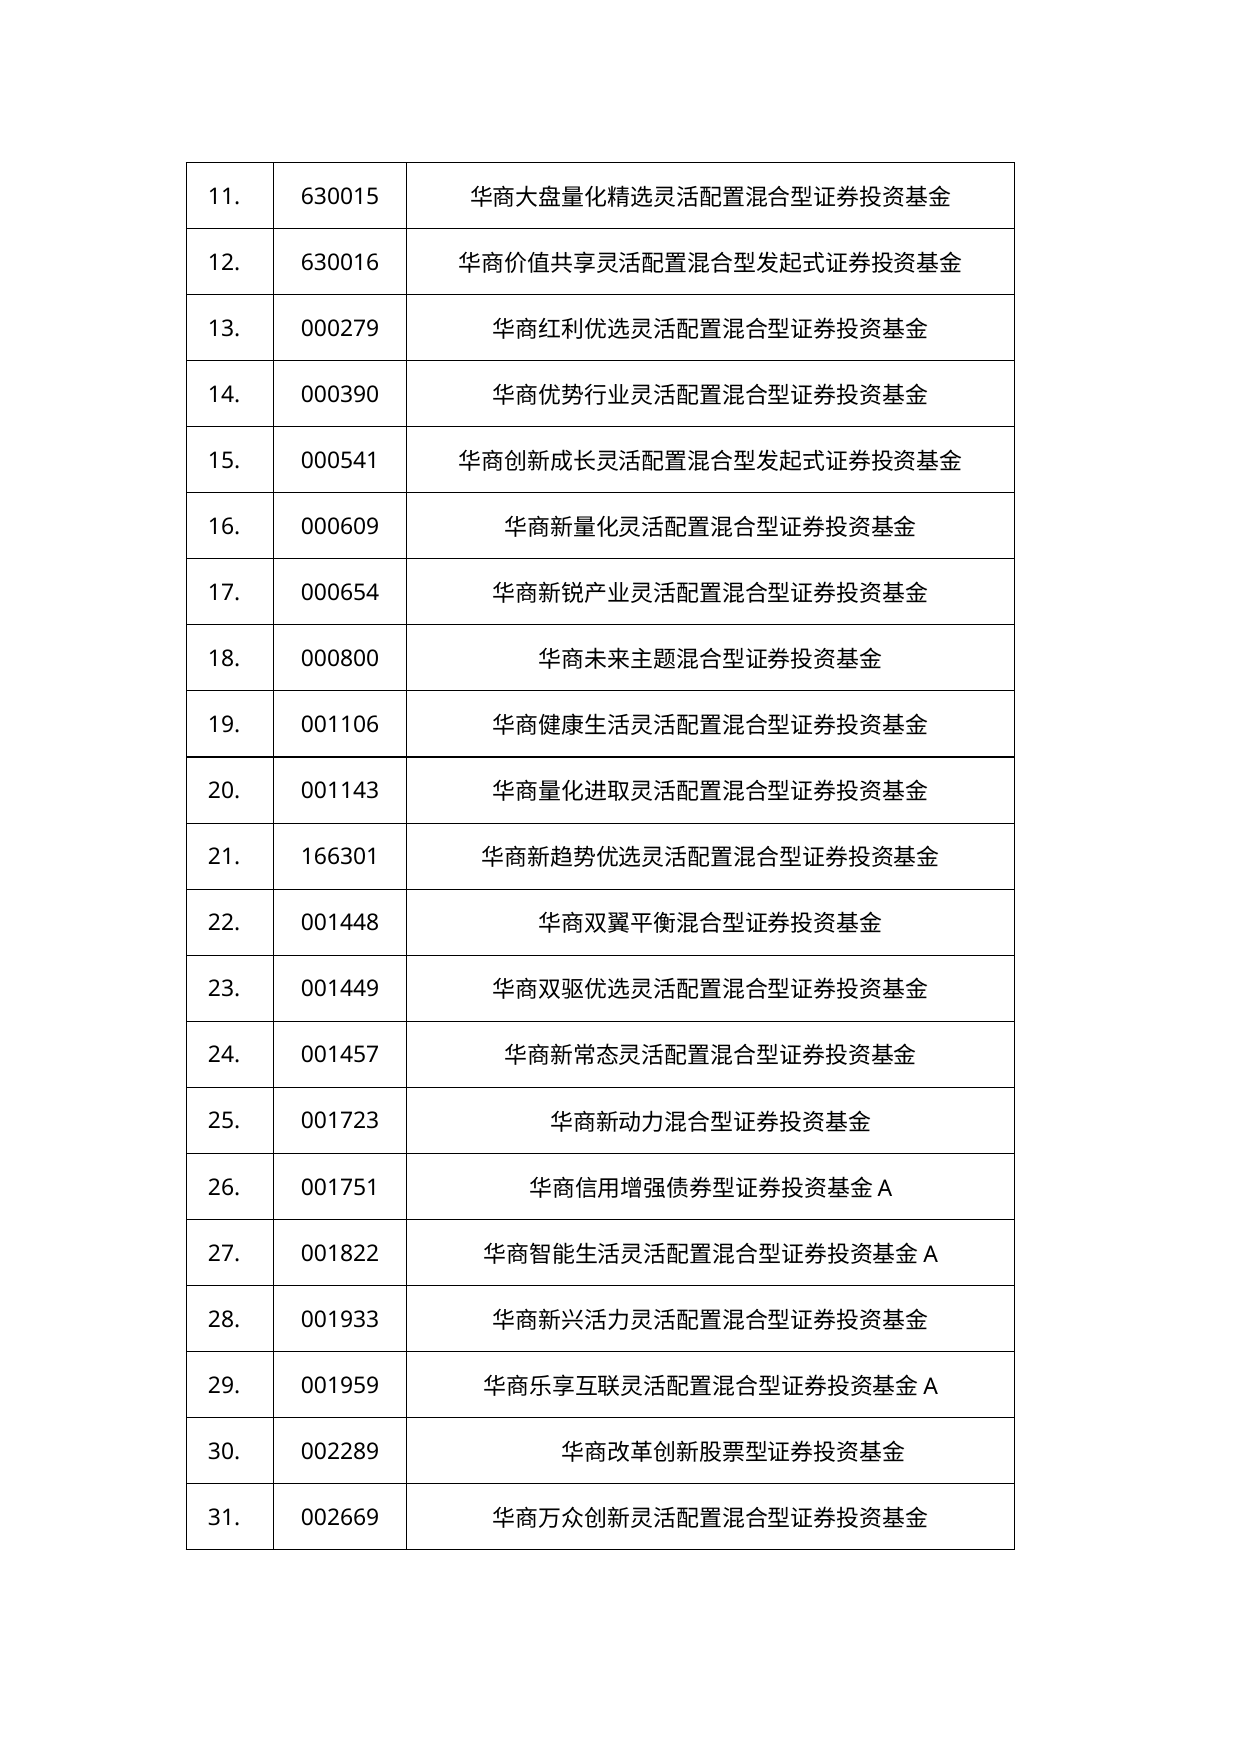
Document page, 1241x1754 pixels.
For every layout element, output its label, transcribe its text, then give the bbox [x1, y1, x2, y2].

table_cell 000654 [274, 559, 406, 624]
table_cell 华商价值共享灵活配置混合型发起式证券投资基金 [407, 229, 1014, 294]
table_cell 630015 [274, 163, 406, 228]
table_cell 001448 [274, 890, 406, 954]
table_cell 华商健康生活灵活配置混合型证券投资基金 [407, 691, 1014, 756]
table_cell 华商新常态灵活配置混合型证券投资基金 [407, 1022, 1014, 1087]
table_cell 华商乐享互联灵活配置混合型证券投资基金A [407, 1352, 1014, 1417]
table_cell 000390 [274, 361, 406, 426]
table_cell 000609 [274, 493, 406, 558]
table_cell 华商信用增强债券型证券投资基金A [407, 1154, 1014, 1219]
table_cell [187, 1352, 273, 1417]
table_cell 001449 [274, 956, 406, 1021]
table_cell [187, 493, 273, 558]
table_cell 华商新趋势优选灵活配置混合型证券投资基金 [407, 824, 1014, 888]
table_cell 166301 [274, 824, 406, 888]
table_cell 华商大盘量化精选灵活配置混合型证券投资基金 [407, 163, 1014, 228]
table_cell 华商万众创新灵活配置混合型证券投资基金 [407, 1484, 1014, 1549]
table_cell 001822 [274, 1220, 406, 1285]
table_cell 001457 [274, 1022, 406, 1087]
table_cell 001959 [274, 1352, 406, 1417]
table_cell [187, 824, 273, 888]
table_cell [187, 163, 273, 228]
table_cell 630016 [274, 229, 406, 294]
table_cell 001723 [274, 1088, 406, 1153]
table_cell 001751 [274, 1154, 406, 1219]
table_cell [187, 1418, 273, 1483]
table_cell 华商新锐产业灵活配置混合型证券投资基金 [407, 559, 1014, 624]
table_cell 华商双驱优选灵活配置混合型证券投资基金 [407, 956, 1014, 1021]
table_cell [187, 1286, 273, 1351]
table_cell [187, 625, 273, 690]
table_cell [187, 956, 273, 1021]
table_cell [187, 1022, 273, 1087]
table_cell 华商新兴活力灵活配置混合型证券投资基金 [407, 1286, 1014, 1351]
table_cell 华商新动力混合型证券投资基金 [407, 1088, 1014, 1153]
table_cell [187, 229, 273, 294]
table_cell [187, 1220, 273, 1285]
table_cell 华商智能生活灵活配置混合型证券投资基金A [407, 1220, 1014, 1285]
table_cell 华商创新成长灵活配置混合型发起式证券投资基金 [407, 427, 1014, 492]
table_cell 华商量化进取灵活配置混合型证券投资基金 [407, 758, 1014, 822]
table_cell 华商未来主题混合型证券投资基金 [407, 625, 1014, 690]
table_cell 华商优势行业灵活配置混合型证券投资基金 [407, 361, 1014, 426]
table_cell 001933 [274, 1286, 406, 1351]
table_cell 华商改革创新股票型证券投资基金 [407, 1418, 1014, 1483]
table_cell [187, 758, 273, 822]
table_cell [187, 427, 273, 492]
table_cell [187, 1484, 273, 1549]
table_cell 001143 [274, 758, 406, 822]
table_cell [187, 890, 273, 954]
table_cell [187, 691, 273, 756]
table_cell 华商新量化灵活配置混合型证券投资基金 [407, 493, 1014, 558]
table_cell [187, 295, 273, 360]
table_cell 000541 [274, 427, 406, 492]
table_cell 002669 [274, 1484, 406, 1549]
table_cell 000800 [274, 625, 406, 690]
table_cell [187, 361, 273, 426]
table_cell 华商红利优选灵活配置混合型证券投资基金 [407, 295, 1014, 360]
table_cell [187, 559, 273, 624]
table_cell [187, 1154, 273, 1219]
table_cell 000279 [274, 295, 406, 360]
table_cell 001106 [274, 691, 406, 756]
table_cell 002289 [274, 1418, 406, 1483]
table_cell 华商双翼平衡混合型证券投资基金 [407, 890, 1014, 954]
table_cell [187, 1088, 273, 1153]
